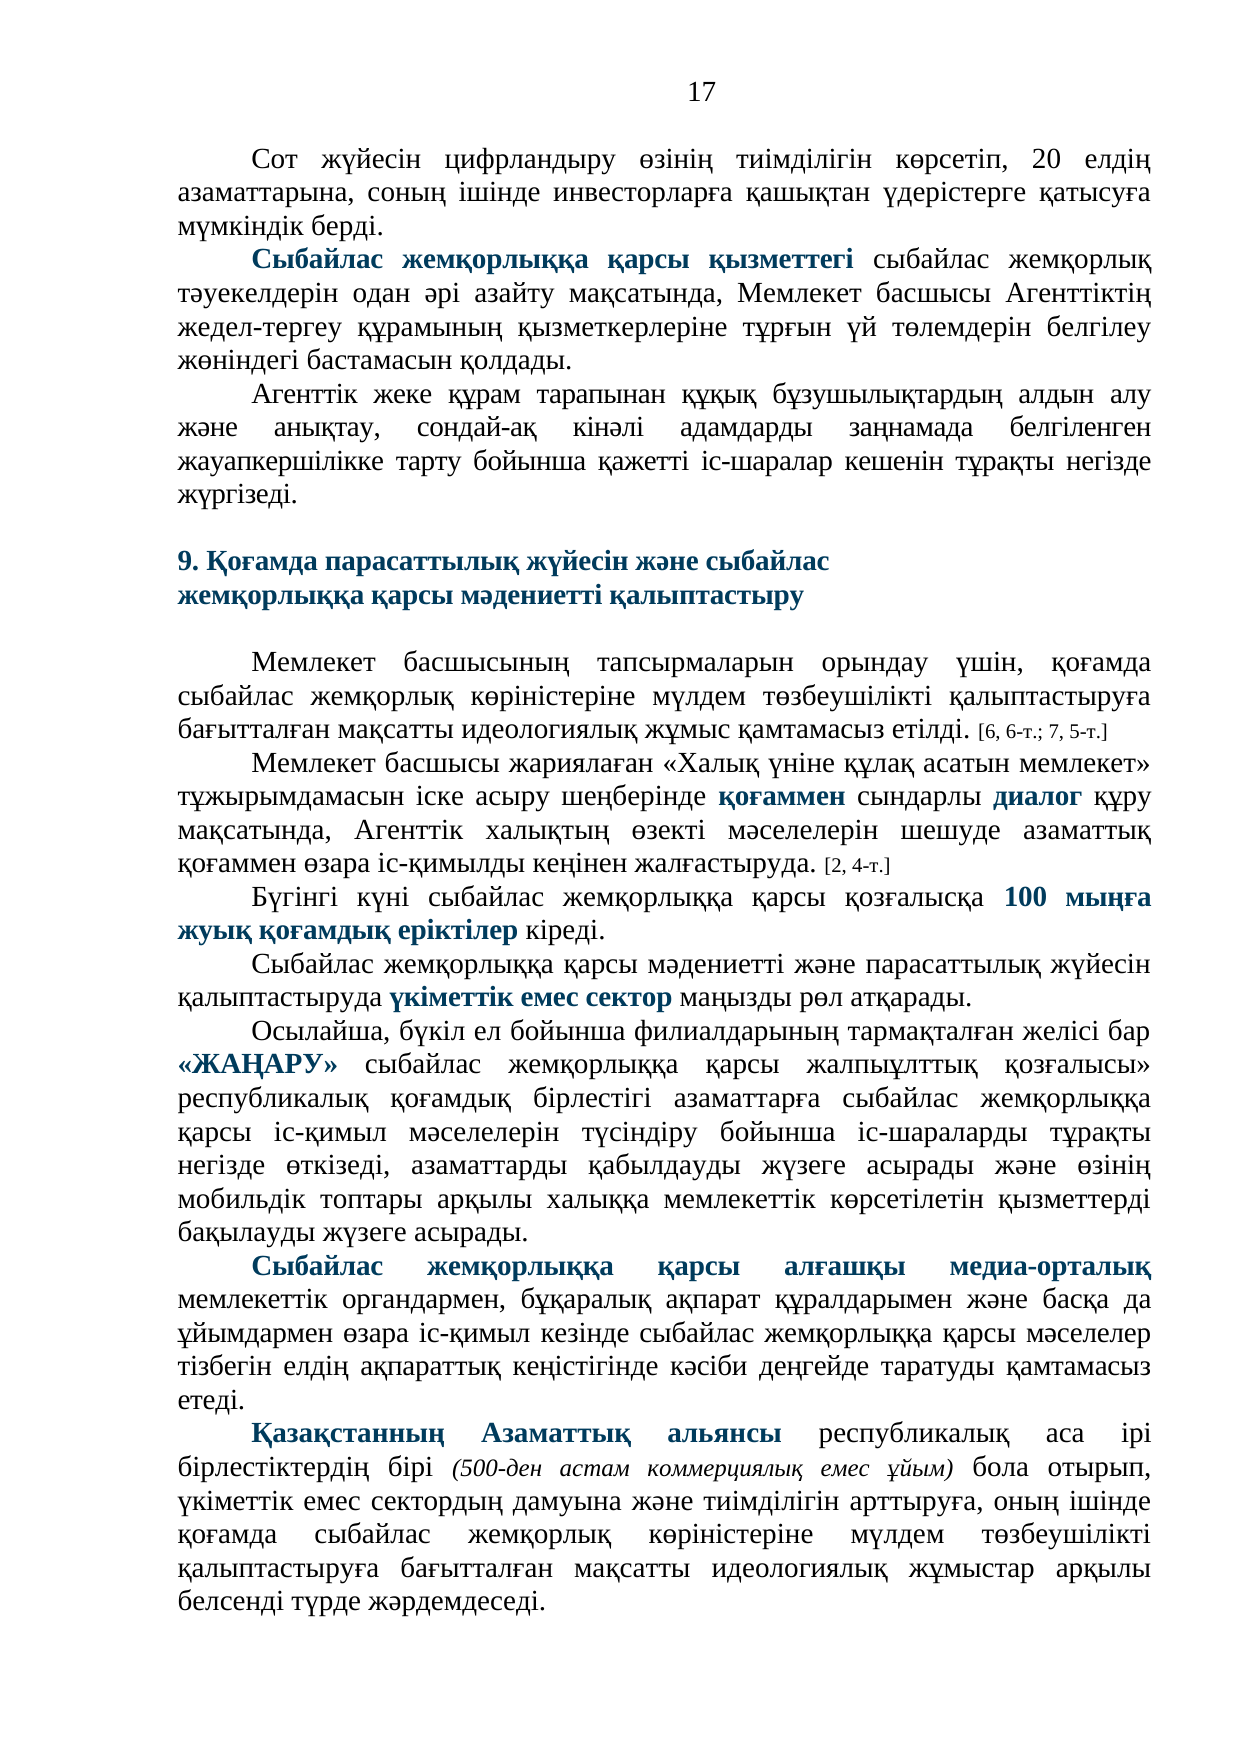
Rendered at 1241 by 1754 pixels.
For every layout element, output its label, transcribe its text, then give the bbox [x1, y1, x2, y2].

list Сыбайлас жемқорлыққа қарсы алғашқы медиа-орталық мемлекеттік органдармен, бұқаралық ақпарат құралдарымен және басқа да ұйымдармен өзара іс-қимыл кезінде сыбайлас жемқорлыққа қарсы мәселелер тізбегін елдің ақпараттық кеңістігінде кәсіби деңгейде таратуды қамтамасыз етеді. [177, 1248, 1152, 1416]
list Мемлекет басшысының тапсырмаларын орындау үшін, қоғамда сыбайлас жемқорлық көріністеріне мүлдем төзбеушілікті қалыптастыруға бағытталған мақсатты идеологиялық жұмыс қамтамасыз етілді. [6, 6-т.; 7, 5-т.] [177, 644, 1152, 745]
text 9. Қоғамда парасаттылық жүйесін және сыбайлас жемқорлыққа қарсы мәдениетті қалыптастыру [177, 543, 1152, 611]
text Сыбайлас жемқорлыққа қарсы қызметтегі сыбайлас жемқорлық тәуекелдерін одан әрі азайту мақсатында, Мемлекет басшысы Агенттіктің жедел-тергеу құрамының қызметкерлеріне тұрғын үй төлемдерін белгілеу жөніндегі бастамасын қолдады. [177, 242, 1152, 376]
list Осылайша, бүкіл ел бойынша филиалдарының тармақталған желісі бар «ЖАҢАРУ» сыбайлас жемқорлыққа қарсы жалпыұлттық қозғалысы» республикалық қоғамдық бірлестігі азаматтарға сыбайлас жемқорлыққа қарсы іс-қимыл мәселелерін түсіндіру бойынша іс-шараларды тұрақты негізде өткізеді, азаматтарды қабылдауды жүзеге асырады және өзінің мобильдік топтары арқылы халыққа мемлекеттік көрсетілетін қызметтерді бақылауды жүзеге асырады. [177, 1013, 1152, 1248]
list Мемлекет басшысы жариялаған «Халық үніне құлақ асатын мемлекет» тұжырымдамасын іске асыру шеңберінде қоғаммен сындарлы диалог құру мақсатында, Агенттік халықтың өзекті мәселелерін шешуде азаматтық қоғаммен өзара іс-қимылды кеңінен жалғастыруда. [2, 4-т.] [177, 745, 1152, 879]
text Сот жүйесін цифрландыру өзінің тиімділігін көрсетіп, 20 елдің азаматтарына, соның ішінде инвесторларға қашықтан үдерістерге қатысуға мүмкіндік берді. [177, 141, 1152, 242]
text Агенттік жеке құрам тарапынан құқық бұзушылықтардың алдын алу және анықтау, сондай-ақ кінәлі адамдарды заңнамада белгіленген жауапкершілікке тарту бойынша қажетті іс-шаралар кешенін тұрақты негізде жүргізеді. [177, 376, 1152, 510]
list Қазақстанның Азаматтық альянсы республикалық аса ірі бірлестіктердің бірі (500-ден астам коммерциялық емес ұйым) бола отырып, үкіметтік емес сектордың дамуына және тиімділігін арттыруға, оның ішінде қоғамда сыбайлас жемқорлық көріністеріне мүлдем төзбеушілікті қалыптастыруға бағытталған мақсатты идеологиялық жұмыстар арқылы белсенді түрде жәрдемдеседі. [177, 1416, 1152, 1617]
list Сыбайлас жемқорлыққа қарсы мәдениетті және парасаттылық жүйесін қалыптастыруда үкіметтік емес сектор маңызды рөл атқарады. [177, 946, 1152, 1013]
list Бүгінгі күні сыбайлас жемқорлыққа қарсы қозғалысқа 100 мыңға жуық қоғамдық еріктілер кіреді. [177, 879, 1152, 946]
